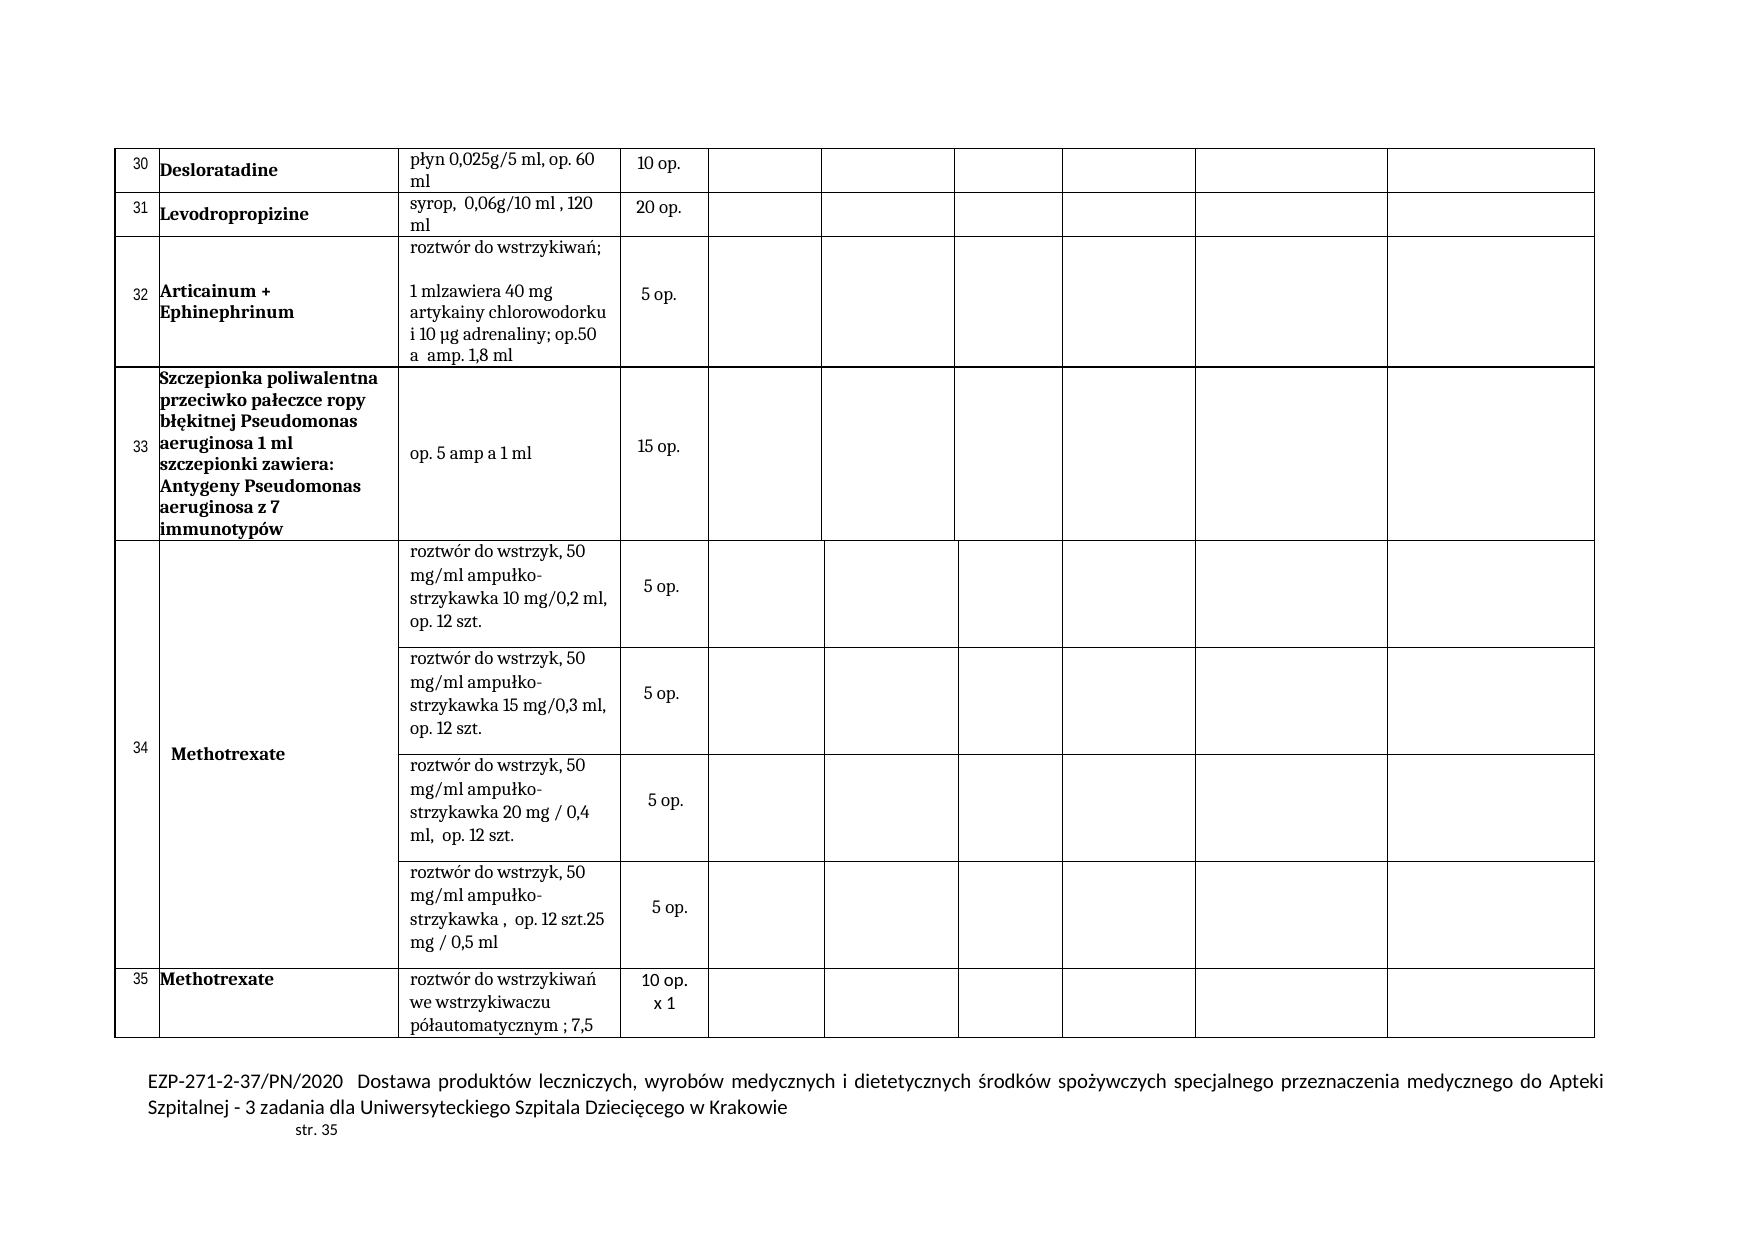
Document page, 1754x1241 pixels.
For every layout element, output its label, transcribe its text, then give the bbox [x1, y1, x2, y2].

table_cell [1196, 755, 1387, 861]
table_cell [959, 541, 1062, 647]
table_cell 5 op. [621, 755, 708, 861]
table_cell 5 op. [621, 862, 708, 967]
table_cell [822, 193, 954, 236]
table_cell [955, 193, 1062, 236]
table_cell [1063, 755, 1195, 861]
table_cell [825, 862, 958, 967]
table_cell [1063, 237, 1195, 366]
table_cell [959, 755, 1062, 861]
table_cell [955, 237, 1062, 366]
table_cell [1196, 193, 1387, 236]
table_cell [1063, 862, 1195, 967]
table_cell 20 op. [621, 193, 708, 236]
table_cell [1388, 193, 1594, 236]
table_cell 30 [116, 149, 159, 192]
table_cell [709, 648, 824, 754]
table_cell płyn 0,025g/5 ml, op. 60 ml [399, 149, 620, 192]
table_cell roztwór do wstrzykiwań; 1 mlzawiera 40 mg artykainy chlorowodorku i 10 µg adrenaliny; op.50 a amp. 1,8 ml [399, 237, 620, 366]
table_cell [959, 862, 1062, 967]
table_cell [955, 368, 1062, 540]
table_cell [825, 541, 958, 647]
table_cell [1196, 149, 1387, 192]
table_cell [959, 648, 1062, 754]
table_cell Desloratadine [160, 149, 398, 192]
table_cell [1388, 149, 1594, 192]
table_cell [709, 755, 824, 861]
table_cell [1196, 237, 1387, 366]
table_cell [1063, 969, 1195, 1037]
table_cell [825, 648, 958, 754]
table_cell [709, 149, 821, 192]
table_cell [822, 149, 954, 192]
table_cell [1063, 149, 1195, 192]
table_cell 32 [116, 237, 159, 366]
table_cell Methotrexate [160, 969, 398, 1037]
table_cell 15 op. [621, 368, 708, 540]
table_cell 10 op. x 1 [621, 969, 708, 1037]
table_cell [709, 193, 821, 236]
table_cell [959, 969, 1062, 1037]
table_cell syrop, 0,06g/10 ml , 120 ml [399, 193, 620, 236]
table_cell [709, 368, 821, 540]
table_cell [1388, 541, 1594, 647]
table_cell 10 op. [621, 149, 708, 192]
table_cell [1063, 648, 1195, 754]
table_cell [1388, 969, 1594, 1037]
table_cell [1388, 368, 1594, 540]
table_cell [822, 237, 954, 366]
table_cell 35 [116, 969, 159, 1037]
table_cell [822, 368, 954, 540]
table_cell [399, 969, 620, 1037]
table_cell 34 [116, 541, 159, 967]
table_cell Methotrexate [160, 541, 398, 967]
table_cell roztwór do wstrzyk, 50 mg/ml ampułko-strzykawka , op. 12 szt.25 mg / 0,5 ml [399, 862, 620, 967]
table_cell roztwór do wstrzyk, 50 mg/ml ampułko-strzykawka 10 mg/0,2 ml, op. 12 szt. [399, 541, 620, 647]
table_cell [1063, 368, 1195, 540]
table_cell [1388, 237, 1594, 366]
table_cell [1196, 969, 1387, 1037]
table_cell [1388, 755, 1594, 861]
table_cell Articainum + Ephinephrinum [160, 237, 398, 366]
table_cell [955, 149, 1062, 192]
table_cell [825, 969, 958, 1037]
table_cell [825, 755, 958, 861]
table_cell 5 op. [621, 541, 708, 647]
table_cell [1196, 862, 1387, 967]
table_cell [1388, 862, 1594, 967]
table_cell [1063, 541, 1195, 647]
table_cell 5 op. [621, 648, 708, 754]
table_cell [709, 237, 821, 366]
table_cell [1196, 648, 1387, 754]
table_cell 5 op. [621, 237, 708, 366]
table_cell 33 [116, 368, 159, 540]
table_cell [1196, 541, 1387, 647]
table_cell [709, 541, 824, 647]
table_cell roztwór do wstrzyk, 50 mg/ml ampułko-strzykawka 20 mg / 0,4 ml, op. 12 szt. [399, 755, 620, 861]
table_cell [709, 969, 824, 1037]
table_cell [1388, 648, 1594, 754]
table_cell roztwór do wstrzyk, 50 mg/ml ampułko-strzykawka 15 mg/0,3 ml, op. 12 szt. [399, 648, 620, 754]
table_cell op. 5 amp a 1 ml [399, 368, 620, 540]
table_cell Levodropropizine [160, 193, 398, 236]
table_cell [1063, 193, 1195, 236]
table_cell Szczepionka poliwalentna przeciwko pałeczce ropy błękitnej Pseudomonas aeruginosa 1 ml szczepionki zawiera: Antygeny Pseudomonas aeruginosa z 7 immunotypów [160, 368, 398, 540]
table_cell 31 [116, 193, 159, 236]
table_cell [709, 862, 824, 967]
table_cell [1196, 368, 1387, 540]
